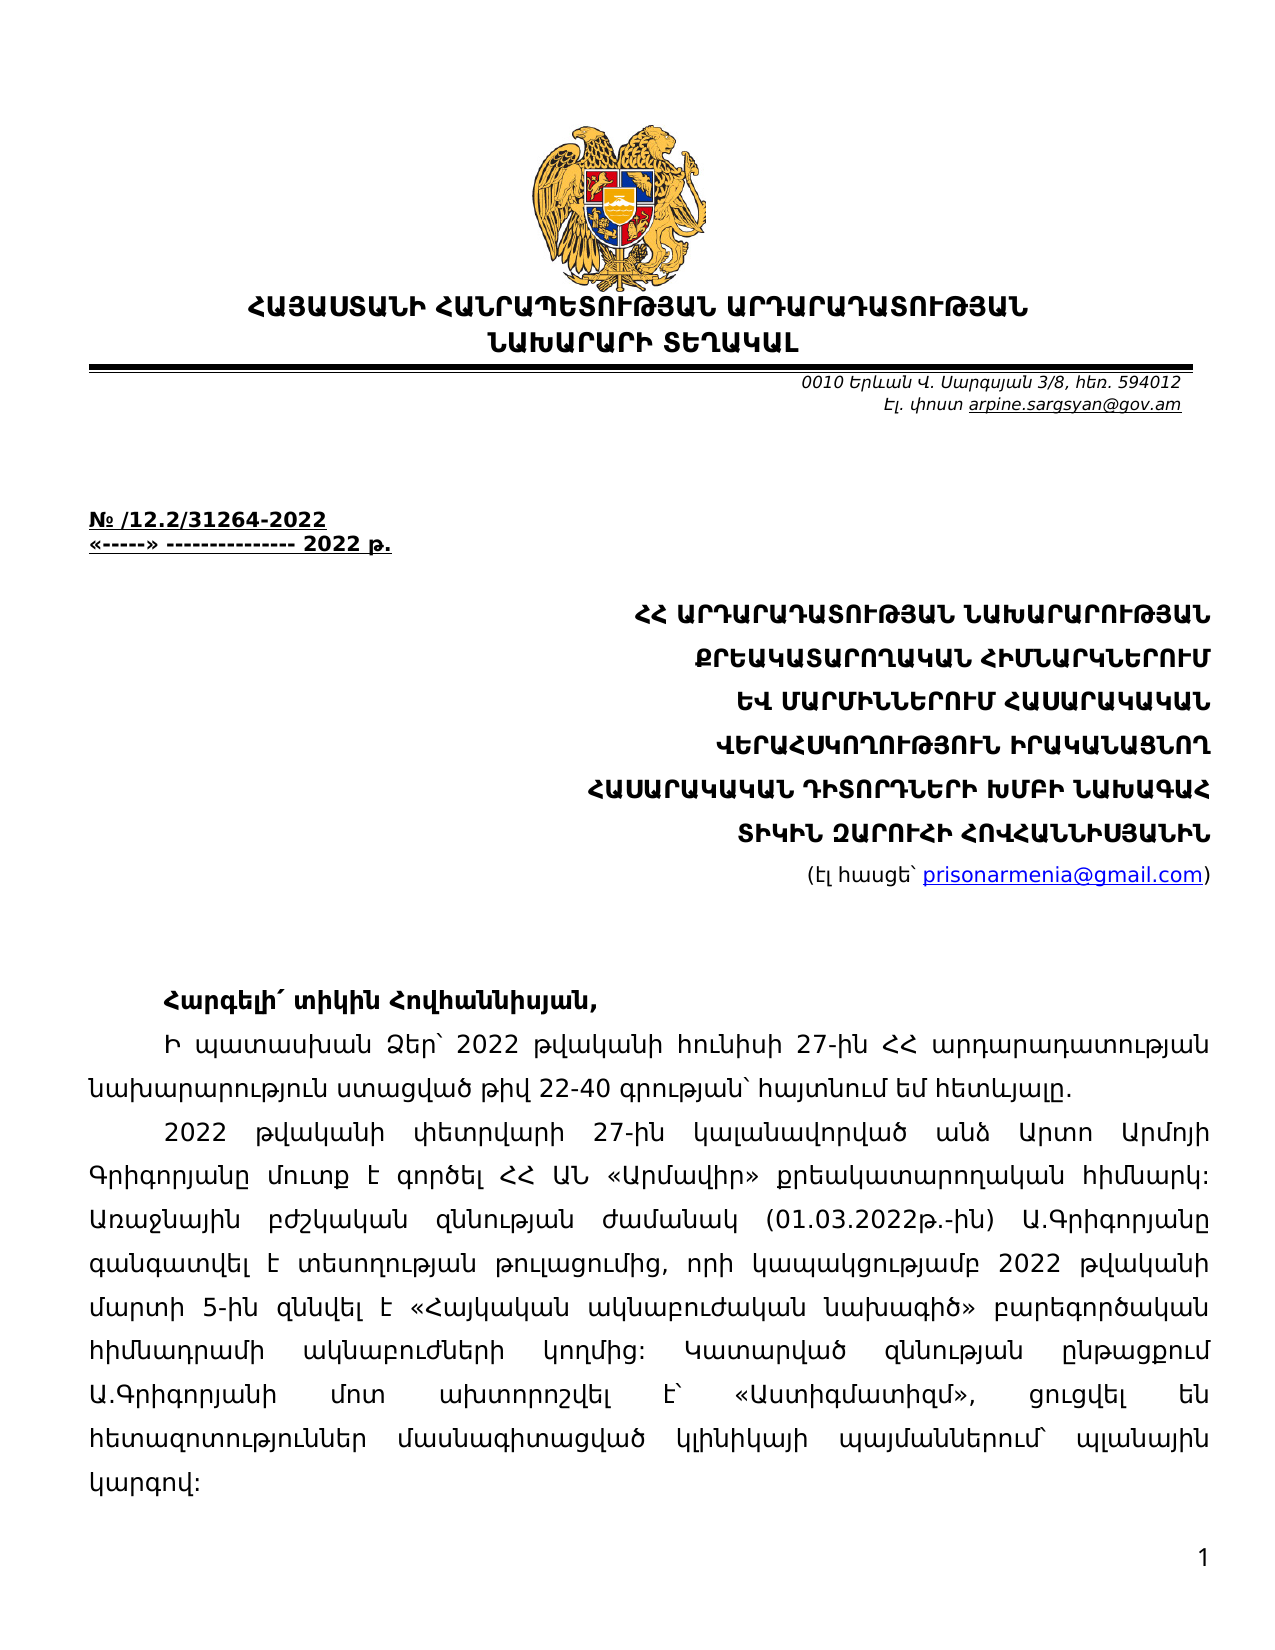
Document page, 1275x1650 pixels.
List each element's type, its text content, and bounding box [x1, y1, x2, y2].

text ՎԵՐԱՀՍԿՈՂՈՒԹՅՈՒՆ ԻՐԱԿԱՆԱՑՆՈՂ [89, 731, 1211, 761]
text Հարգելի՛ տիկին Հովհաննիսյան, [89, 986, 1211, 1016]
text ԵՎ ՄԱՐՄԻՆՆԵՐՈՒՄ ՀԱՍԱՐԱԿԱԿԱՆ [89, 688, 1211, 717]
text Ի պատասխան Ձեր՝ 2022 թվականի հունիսի 27-ին ՀՀ արդարադատության նախարարություն ստացված թիվ 22-40 գրության՝ հայտնում եմ հետևյալը. [89, 1030, 1211, 1103]
text № /12.2/31264-2022 [89, 508, 1211, 532]
table_header ՀԱՅԱՍՏԱՆԻ ՀԱՆՐԱՊԵՏՈՒԹՅԱՆ ԱՐԴԱՐԱԴԱՏՈՒԹՅԱՆ ՆԱԽԱՐԱՐԻ ՏԵՂԱԿԱԼ [89, 90, 1193, 364]
picture [530, 124, 706, 292]
table_cell 0010 Երևան Վ. Սարգսյան 3/8, հեռ. 594012 Էլ. փոստ arpine.sargsyan@gov.am [89, 373, 1193, 419]
text ՀՀ ԱՐԴԱՐԱԴԱՏՈՒԹՅԱՆ ՆԱԽԱՐԱՐՈՒԹՅԱՆ [89, 600, 1211, 629]
text 2022 թվականի փետրվարի 27-ին կալանավորված անձ Արտո Արմոյի Գրիգորյանը մուտք է գործել ՀՀ ԱՆ «Արմավիր» քրեակատարողական հիմնարկ: Առաջնային բժշկական զննության ժամանակ (01.03.2022թ.-ին) Ա.Գրիգորյանը գանգատվել է տեսողության թուլացումից, որի կապակցությամբ 2022 թվականի մարտի 5-ին զննվել է «Հայկական ակնաբուժական նախագիծ» բարեգործական հիմնադրամի ակնաբուժների կողմից: Կատարված զննության ընթացքում Ա.Գրիգորյանի մոտ ախտորոշվել է՝ «Աստիգմատիզմ», ցուցվել են հետազոտություններ մասնագիտացված կլինիկայի պայմաններում՝ պլանային կարգով: [89, 1118, 1211, 1497]
text «-----» --------------- 2022 թ. [89, 532, 1211, 556]
text ՀԱՍԱՐԱԿԱԿԱՆ ԴԻՏՈՐԴՆԵՐԻ ԽՄԲԻ ՆԱԽԱԳԱՀ [89, 775, 1211, 804]
text ՔՐԵԱԿԱՏԱՐՈՂԱԿԱՆ ՀԻՄՆԱՐԿՆԵՐՈՒՄ [89, 644, 1211, 673]
text ՏԻԿԻՆ ԶԱՐՈՒՀԻ ՀՈՎՀԱՆՆԻՍՅԱՆԻՆ [89, 819, 1211, 848]
text (էլ հասցե՝ prisonarmenia@gmail.com) [384, 863, 1211, 887]
